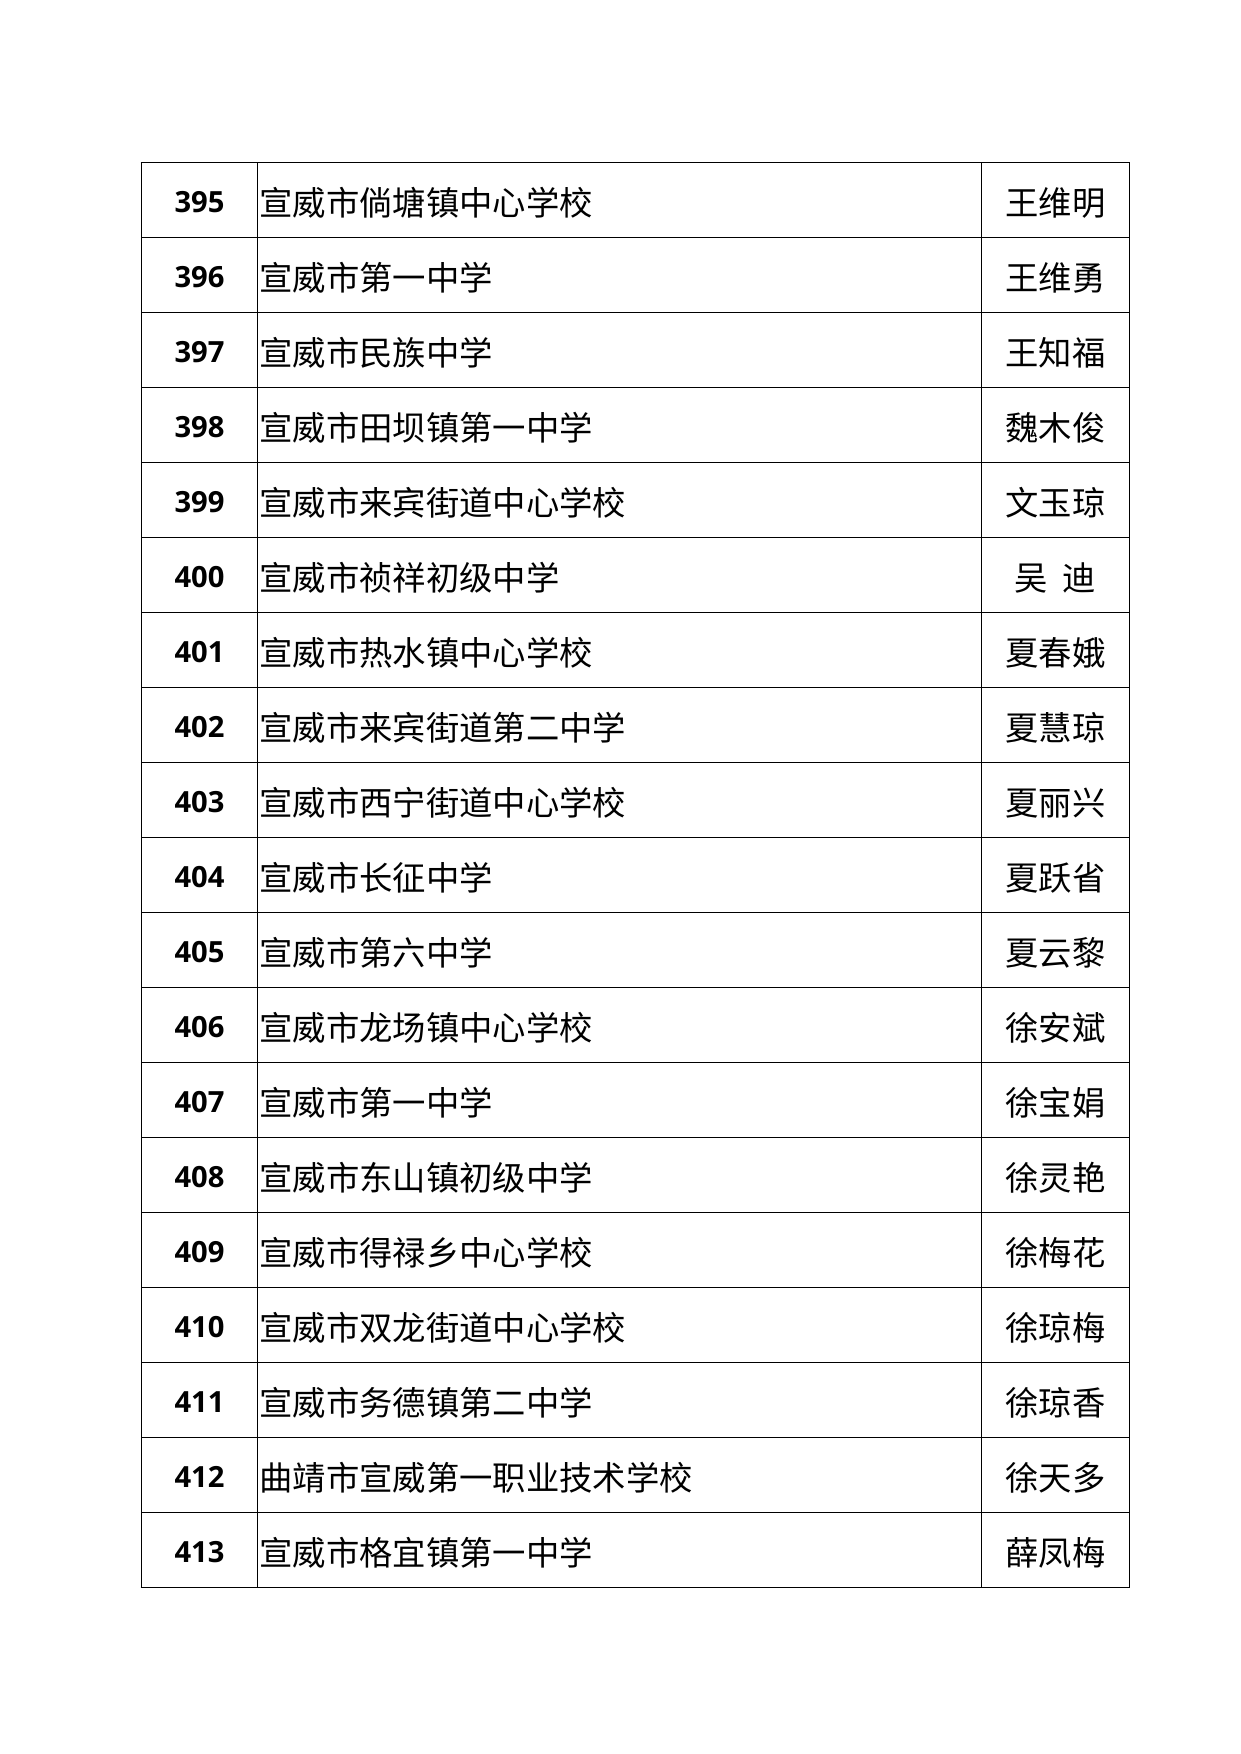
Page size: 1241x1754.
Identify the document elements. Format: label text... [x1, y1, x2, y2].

table_cell 宣威市第六中学 [258, 913, 981, 987]
table_cell 407 [142, 1063, 257, 1137]
table_cell 薛凤梅 [982, 1513, 1129, 1587]
table_cell 412 [142, 1438, 257, 1512]
table_cell 413 [142, 1513, 257, 1587]
table_cell 宣威市倘塘镇中心学校 [258, 163, 981, 237]
table_cell 398 [142, 388, 257, 462]
table_cell 文玉琼 [982, 463, 1129, 537]
table_cell 401 [142, 613, 257, 687]
table_cell 399 [142, 463, 257, 537]
table_cell 408 [142, 1138, 257, 1212]
table_cell 400 [142, 538, 257, 612]
table_cell 410 [142, 1288, 257, 1362]
table_cell 397 [142, 313, 257, 387]
table_cell 王维勇 [982, 238, 1129, 312]
table_cell 宣威市第一中学 [258, 238, 981, 312]
table_cell 夏丽兴 [982, 763, 1129, 837]
table_cell 宣威市第一中学 [258, 1063, 981, 1137]
table_cell 宣威市双龙街道中心学校 [258, 1288, 981, 1362]
table_cell 403 [142, 763, 257, 837]
table_cell 徐天多 [982, 1438, 1129, 1512]
table_cell 徐琼梅 [982, 1288, 1129, 1362]
table_cell 406 [142, 988, 257, 1062]
table_cell 曲靖市宣威第一职业技术学校 [258, 1438, 981, 1512]
table_cell 夏慧琼 [982, 688, 1129, 762]
table_cell 宣威市田坝镇第一中学 [258, 388, 981, 462]
table_cell 404 [142, 838, 257, 912]
table_cell 宣威市东山镇初级中学 [258, 1138, 981, 1212]
table_cell 宣威市来宾街道第二中学 [258, 688, 981, 762]
table_cell 宣威市热水镇中心学校 [258, 613, 981, 687]
table_cell 宣威市格宜镇第一中学 [258, 1513, 981, 1587]
table_cell 396 [142, 238, 257, 312]
table_cell 徐琼香 [982, 1363, 1129, 1437]
table_cell 魏木俊 [982, 388, 1129, 462]
table_cell 宣威市祯祥初级中学 [258, 538, 981, 612]
table_cell 徐灵艳 [982, 1138, 1129, 1212]
table_cell 宣威市长征中学 [258, 838, 981, 912]
table_cell 宣威市来宾街道中心学校 [258, 463, 981, 537]
table_cell 夏春娥 [982, 613, 1129, 687]
table_cell 411 [142, 1363, 257, 1437]
table_cell 405 [142, 913, 257, 987]
table_cell 402 [142, 688, 257, 762]
table_cell 王知福 [982, 313, 1129, 387]
table_cell 宣威市民族中学 [258, 313, 981, 387]
table_cell 宣威市龙场镇中心学校 [258, 988, 981, 1062]
table_cell 409 [142, 1213, 257, 1287]
table_cell 吴 迪 [982, 538, 1129, 612]
table_cell 徐宝娟 [982, 1063, 1129, 1137]
table_cell 徐安斌 [982, 988, 1129, 1062]
table_cell 夏跃省 [982, 838, 1129, 912]
table_cell 宣威市务德镇第二中学 [258, 1363, 981, 1437]
table_cell 395 [142, 163, 257, 237]
table_cell 王维明 [982, 163, 1129, 237]
table_cell 徐梅花 [982, 1213, 1129, 1287]
table_cell 宣威市得禄乡中心学校 [258, 1213, 981, 1287]
table_cell 夏云黎 [982, 913, 1129, 987]
table_cell 宣威市西宁街道中心学校 [258, 763, 981, 837]
